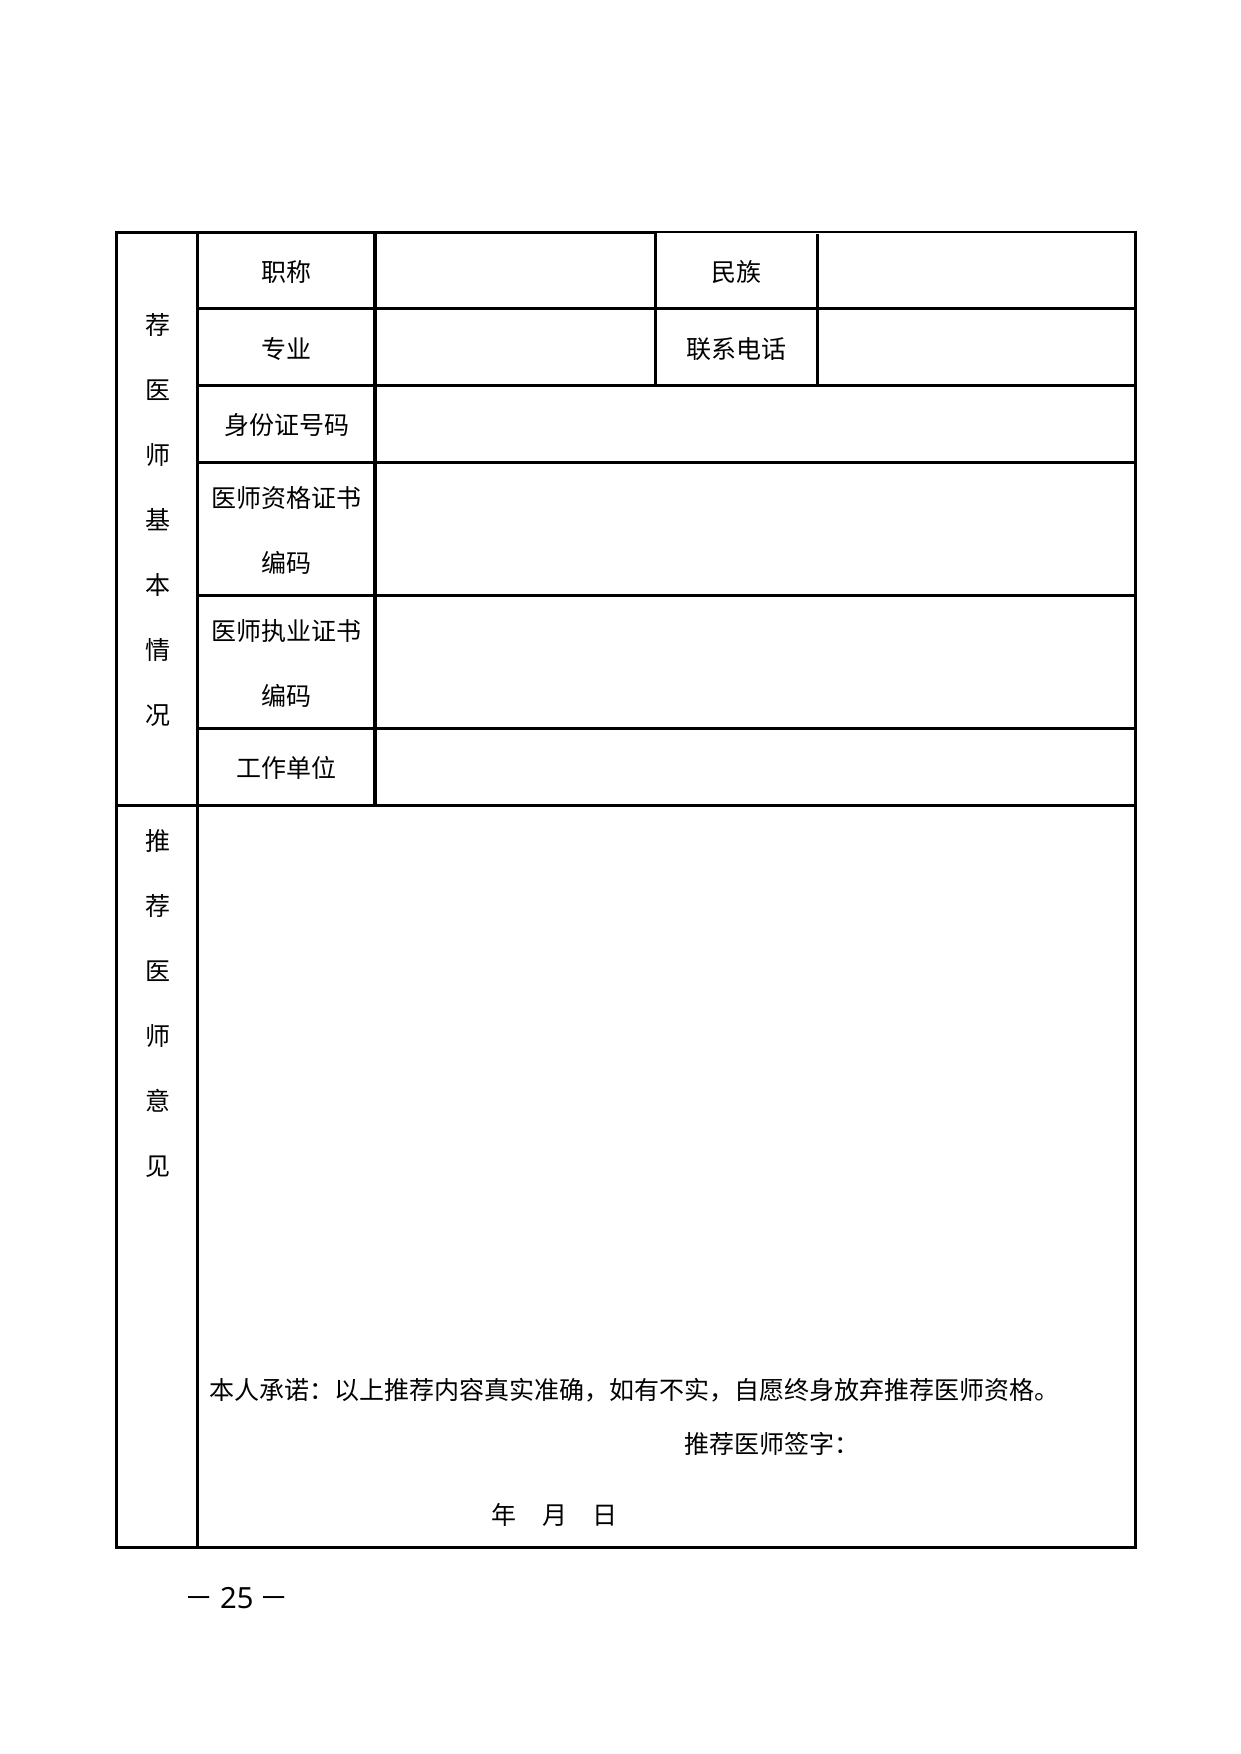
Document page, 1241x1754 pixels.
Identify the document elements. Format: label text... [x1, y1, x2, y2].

table_cell [377, 730, 1134, 804]
table_cell 联系电话 [657, 310, 816, 384]
table_cell 推 荐 医 师 基 本 情 况 [118, 234, 196, 804]
table_cell [819, 310, 1134, 384]
table_cell [377, 234, 654, 307]
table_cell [199, 807, 1134, 1546]
table_cell 推 荐 医 师 意 见 [118, 807, 196, 1546]
table_cell [819, 233, 1134, 307]
table_cell [377, 597, 1134, 727]
table_cell [377, 464, 1134, 594]
table_cell 工作单位 [199, 730, 373, 804]
table_cell 医师执业证书 编码 [199, 597, 373, 727]
table_cell [377, 310, 654, 384]
table_cell 专业 [199, 310, 373, 384]
table_cell [377, 387, 1134, 461]
table_cell 身份证号码 [199, 387, 373, 461]
table_cell 民族 [657, 233, 818, 307]
table_cell 职称 [199, 234, 373, 307]
table_cell 医师资格证书 编码 [199, 464, 373, 594]
